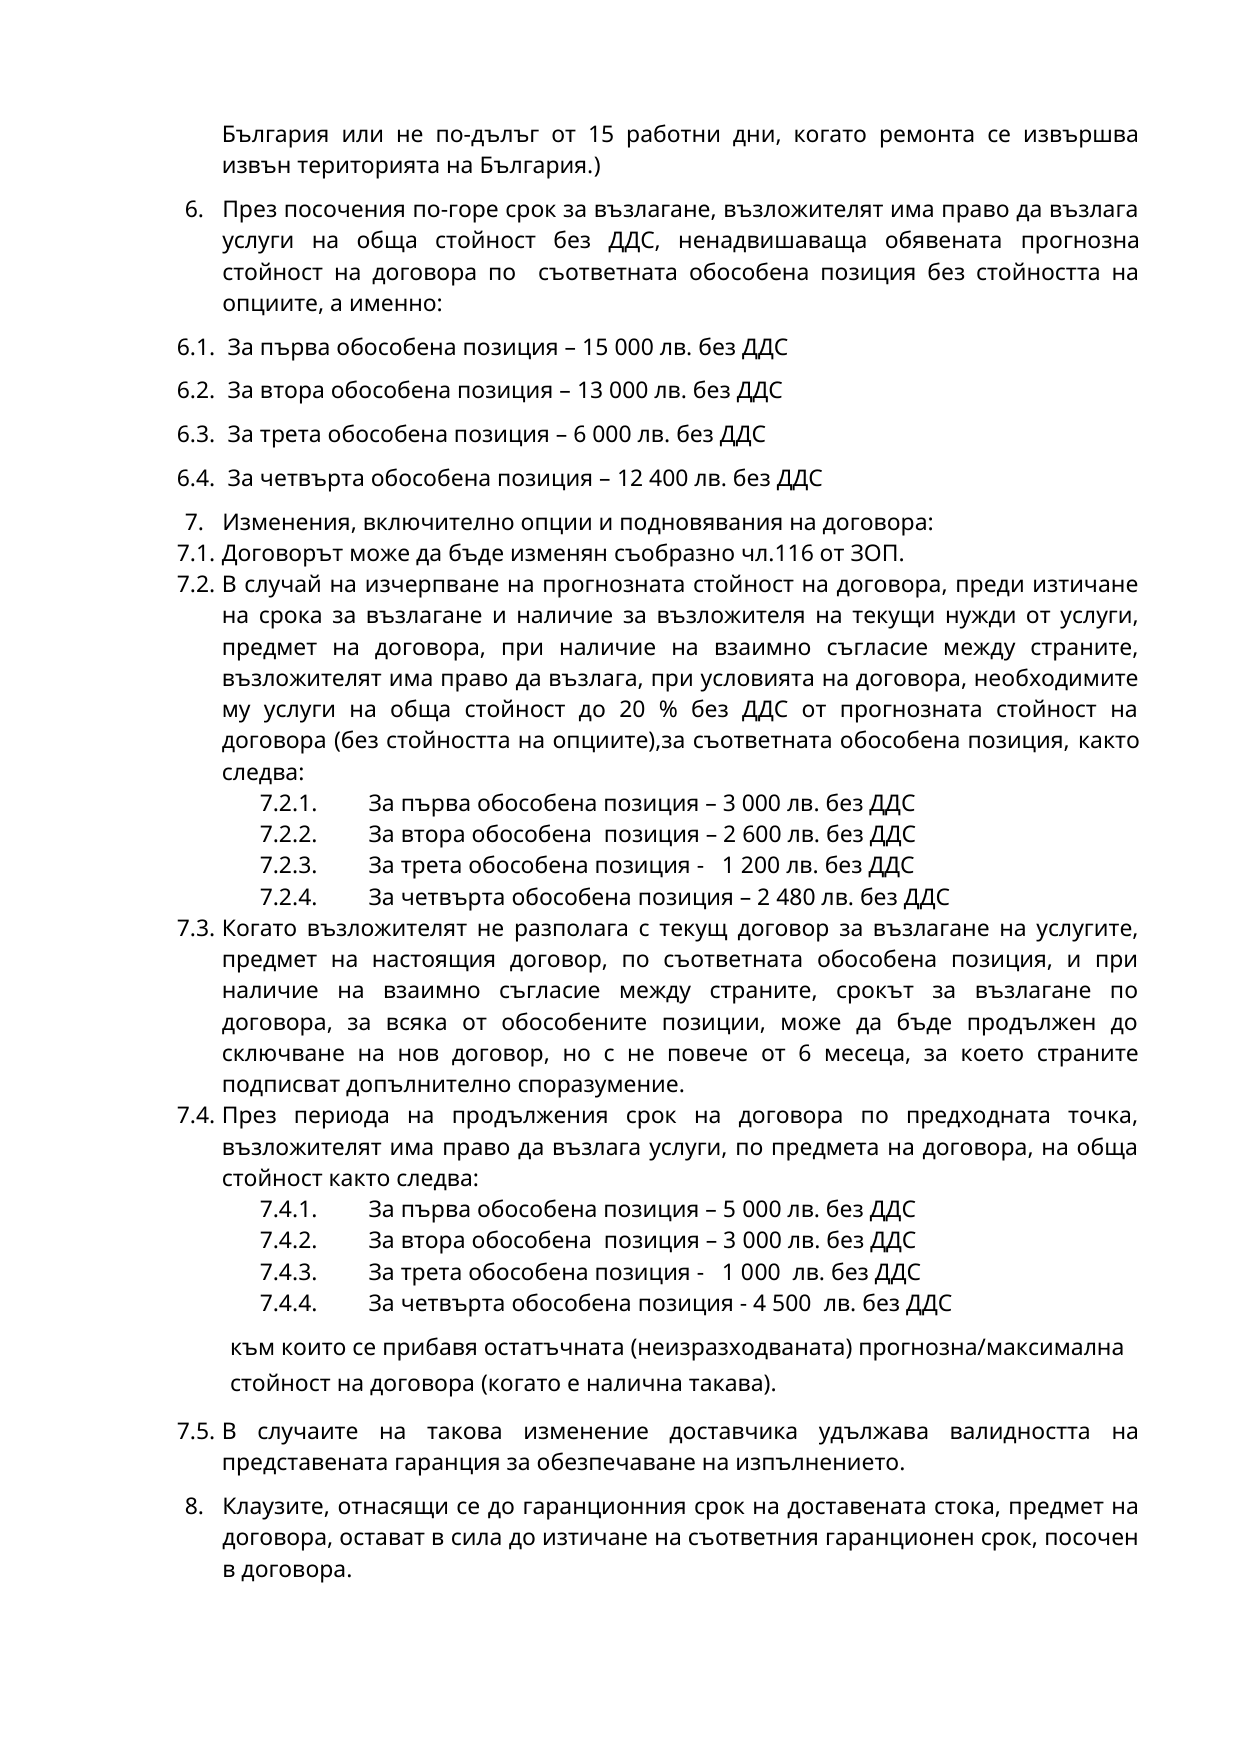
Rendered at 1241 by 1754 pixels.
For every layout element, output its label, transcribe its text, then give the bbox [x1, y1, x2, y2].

list За трета обособена позиция - 1 200 лв. без ДДС [259, 849, 1140, 881]
list В случаите на такова изменение доставчика удължава валидността на представената гаранция за обезпечаване на изпълнението. [177, 1415, 1140, 1477]
list Когато възложителят не разполага с текущ договор за възлагане на услугите, предмет на настоящия договор, по съответната обособена позиция, и при наличие на взаимно съгласие между страните, срокът за възлагане по договора, за всяка от обособените позиции, може да бъде продължен до сключване на нов договор, но с не повече от 6 месеца, за което страните подписват допълнително споразумение. [177, 912, 1140, 1099]
list За втора обособена позиция – 3 000 лв. без ДДС [259, 1224, 1140, 1256]
list Договорът може да бъде изменян съобразно чл.116 от ЗОП. [177, 537, 1140, 568]
list За втора обособена позиция – 13 000 лв. без ДДС [177, 374, 1140, 406]
list За втора обособена позиция – 2 600 лв. без ДДС [259, 818, 1140, 849]
list За първа обособена позиция – 15 000 лв. без ДДС [177, 331, 1140, 362]
list За четвърта обособена позиция - 4 500 лв. без ДДС [259, 1287, 1140, 1318]
list За четвърта обособена позиция – 2 480 лв. без ДДС [259, 881, 1140, 912]
list Изменения, включително опции и подновявания на договора: [184, 506, 1140, 537]
list Клаузите, отнасящи се до гаранционния срок на доставената стока, предмет на договора, остават в сила до изтичане на съответния гаранционен срок, посочен в договора. [184, 1490, 1140, 1584]
list В случай на изчерпване на прогнозната стойност на договора, преди изтичане на срока за възлагане и наличие за възложителя на текущи нужди от услуги, предмет на договора, при наличие на взаимно съгласие между страните, възложителят има право да възлага, при условията на договора, необходимите му услуги на обща стойност до 20 % без ДДС от прогнозната стойност на договора (без стойността на опциите),за съответната обособена позиция, както следва: [177, 568, 1140, 787]
list За четвърта обособена позиция – 12 400 лв. без ДДС [177, 462, 1140, 493]
list За трета обособена позиция – 6 000 лв. без ДДС [177, 418, 1140, 449]
list За трета обособена позиция - 1 000 лв. без ДДС [259, 1256, 1140, 1287]
list През периода на продължения срок на договора по предходната точка, възложителят има право да възлага услуги, по предмета на договора, на обща стойност както следва: [177, 1099, 1140, 1193]
list През посочения по-горе срок за възлагане, възложителят има право да възлага услуги на обща стойност без ДДС, ненадвишаваща обявената прогнозна стойност на договора по съответната обособена позиция без стойността на опциите, а именно: [184, 193, 1140, 318]
list За първа обособена позиция – 3 000 лв. без ДДС [259, 787, 1140, 818]
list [177, 118, 1140, 181]
text към които се прибавя остатъчната (неизразходваната) прогнозна/максимална стойност на договора (когато е налична такава). [230, 1331, 1140, 1398]
list За първа обособена позиция – 5 000 лв. без ДДС [259, 1193, 1140, 1224]
